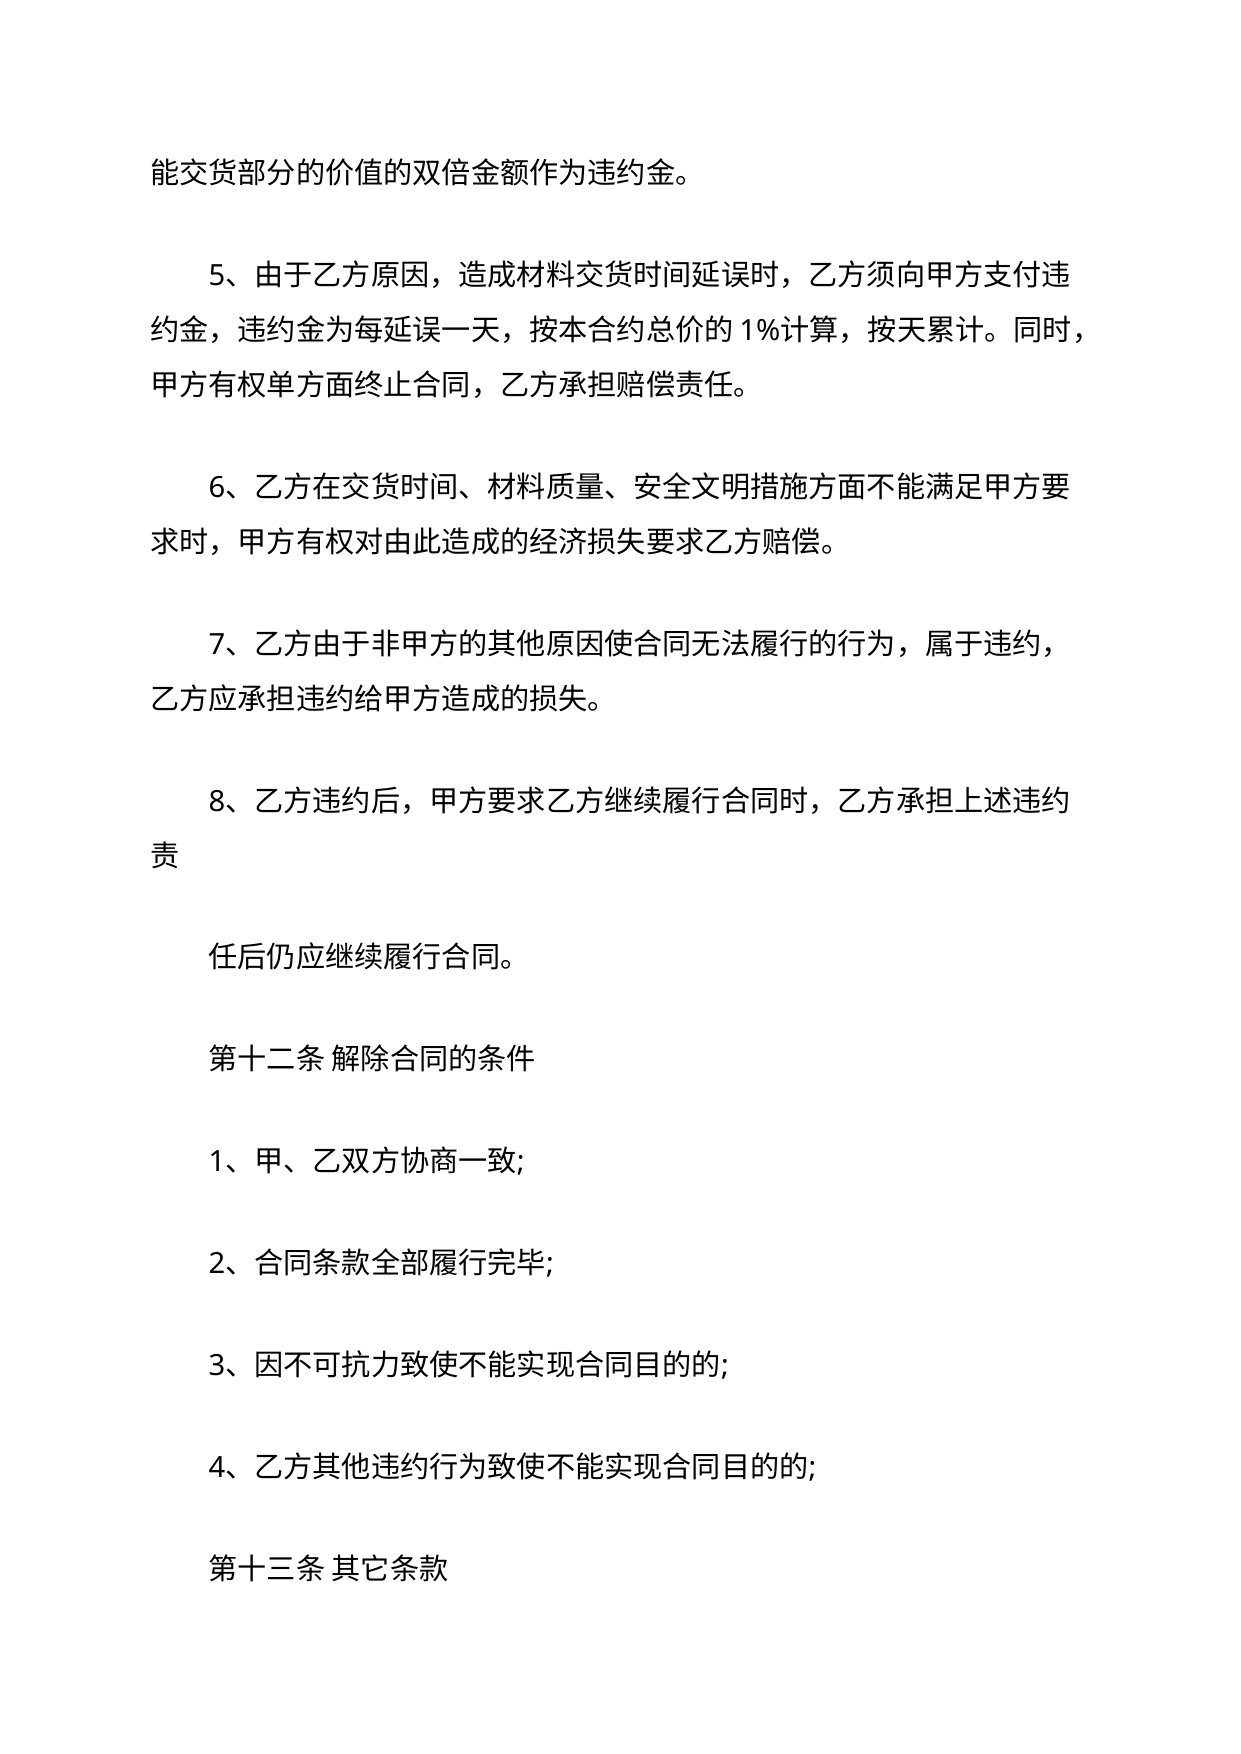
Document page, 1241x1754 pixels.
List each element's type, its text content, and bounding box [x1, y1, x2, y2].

text 第十三条 其它条款 [150, 1545, 1090, 1588]
text 3、因不可抗力致使不能实现合同目的的; [150, 1341, 1090, 1384]
text 任后仍应继续履行合同。 [150, 934, 1090, 976]
text 1、甲、乙双方协商一致; [150, 1137, 1090, 1180]
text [150, 150, 1090, 192]
text 8、乙方违约后，甲方要求乙方继续履行合同时，乙方承担上述违约责 [150, 777, 1090, 874]
text 2、合同条款全部履行完毕; [150, 1239, 1090, 1282]
text 5、由于乙方原因，造成材料交货时间延误时，乙方须向甲方支付违约金，违约金为每延误一天，按本合约总价的1%计算，按天累计。同时，甲方有权单方面终止合同，乙方承担赔偿责任。 [150, 252, 1090, 404]
text 4、乙方其他违约行为致使不能实现合同目的的; [150, 1443, 1090, 1486]
text 7、乙方由于非甲方的其他原因使合同无法履行的行为，属于违约，乙方应承担违约给甲方造成的损失。 [150, 620, 1090, 718]
text 第十二条 解除合同的条件 [150, 1036, 1090, 1078]
text 6、乙方在交货时间、材料质量、安全文明措施方面不能满足甲方要求时，甲方有权对由此造成的经济损失要求乙方赔偿。 [150, 463, 1090, 561]
